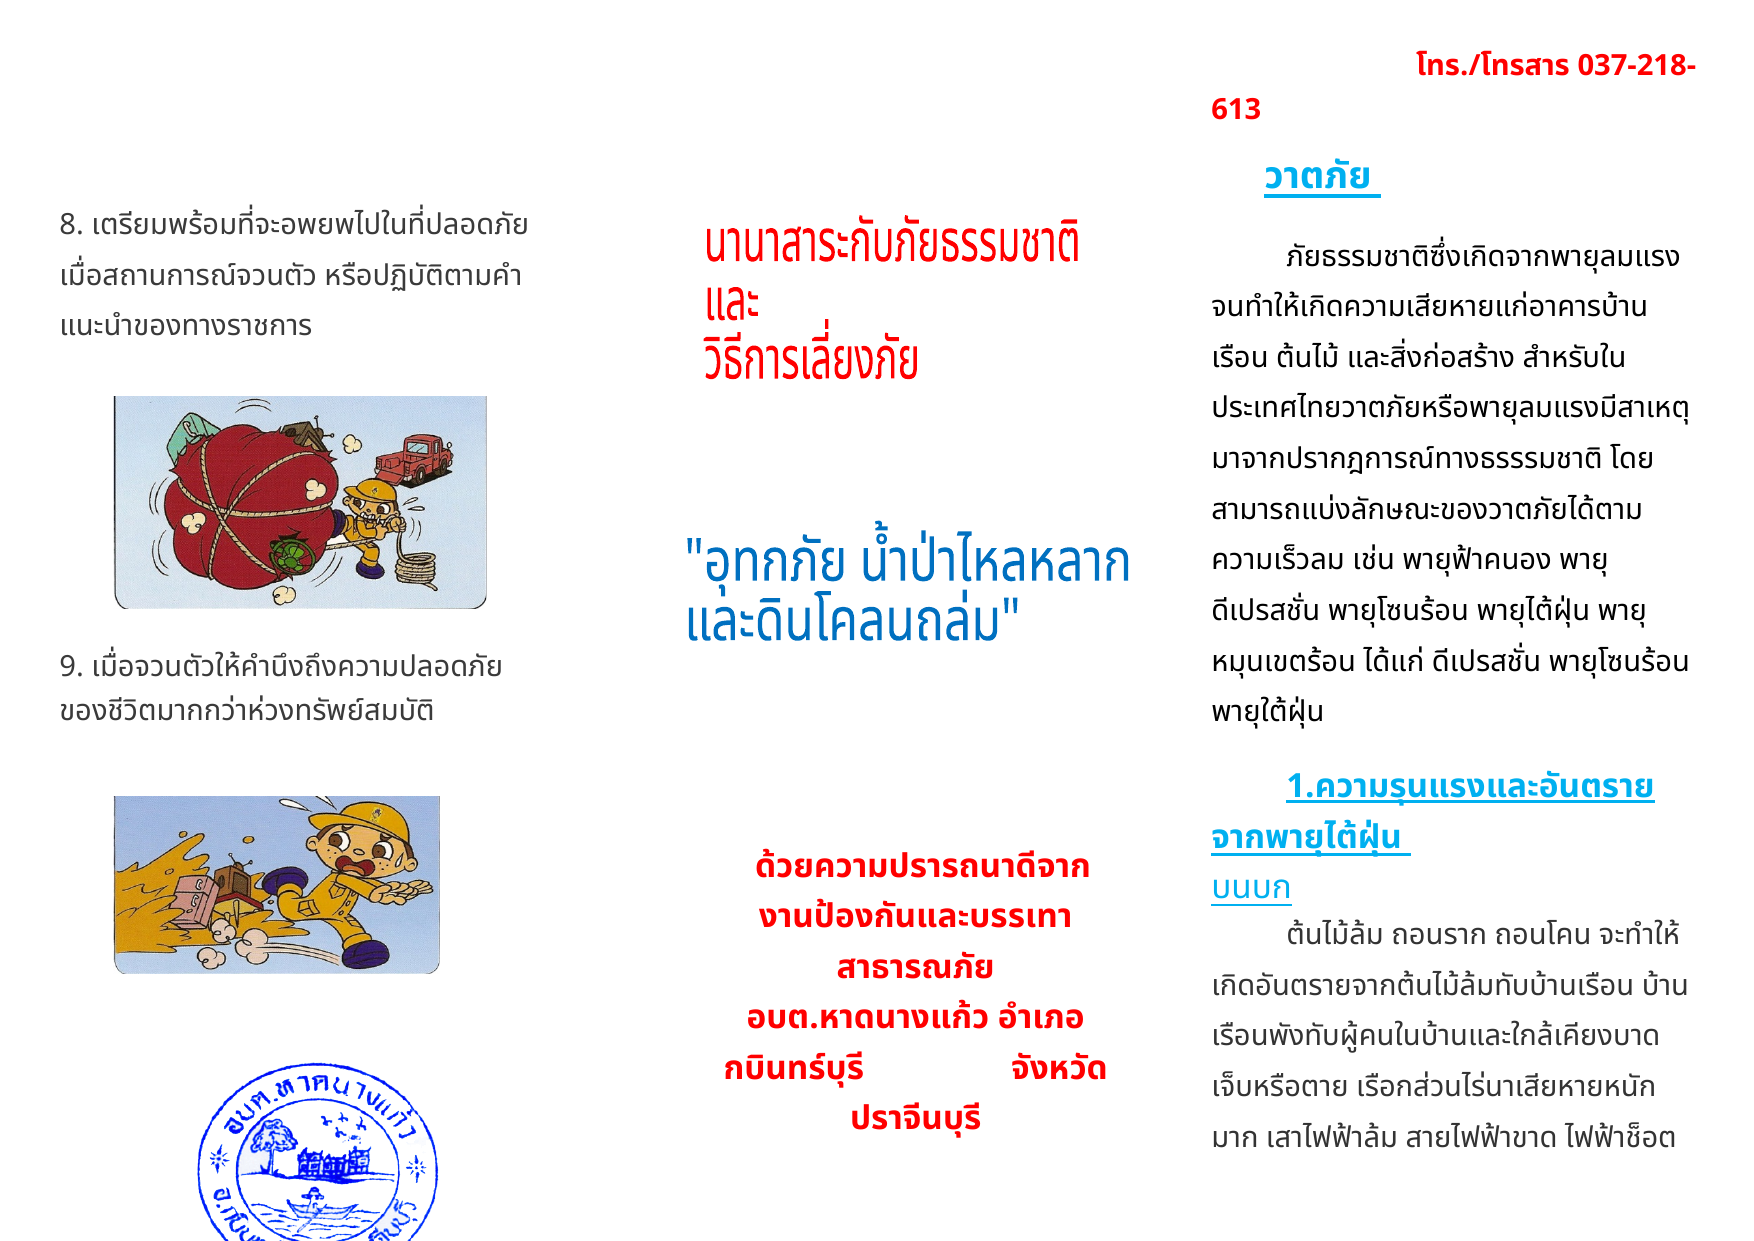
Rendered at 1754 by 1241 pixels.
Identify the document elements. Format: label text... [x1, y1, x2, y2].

text ด้วยความปรารถนาดีจาก งานป้องกันและบรรเทาสาธารณภัย อบต.หาดนางแก้ว อำเภอกบินทร์บุรี จังหวัดปราจีนบุรี [709, 842, 1122, 1144]
text 9. เมื่อจวนตัวให้คำนึงถึงความปลอดภัยของชีวิตมากกว่าห่วงทรัพย์สมบัติ [59, 646, 546, 734]
picture [187, 1051, 448, 1241]
text 1.ความรุนแรงและอันตรายจากพายุไต้ฝุ่น บนบก [1211, 762, 1698, 914]
text ภัยธรรมชาติซึ่งเกิดจากพายุลมแรง จนทำให้เกิดความเสียหายแก่อาคารบ้านเรือน ต้นไม้ และสิ่งก่อสร้าง สำหรับในประเทศไทยวาตภัยหรือพายุลมแรงมีสาเหตุมาจากปรากฎการณ์ทางธรรรมชาติ โดยสามารถแบ่งลักษณะของวาตภัยได้ตามความเร็วลม เช่น พายุฟ้าคนอง พายุดีเปรสชั่น พายุโซนร้อน พายุไต้ฝุ่น พายุหมุนเขตร้อน ได้แก่ ดีเปรสชั่น พายุโซนร้อน พายุใต้ฝุ่น [1211, 235, 1698, 735]
text วาตภัย [1211, 149, 1698, 206]
text โทร./โทรสาร 037-218-613 [1211, 44, 1698, 128]
picture [113, 396, 487, 609]
text 8. เตรียมพร้อมที่จะอพยพไปในที่ปลอดภัยเมื่อสถานการณ์จวนตัว หรือปฏิบัติตามคำแนะนำของทางราชการ [59, 203, 546, 349]
picture [113, 796, 440, 974]
